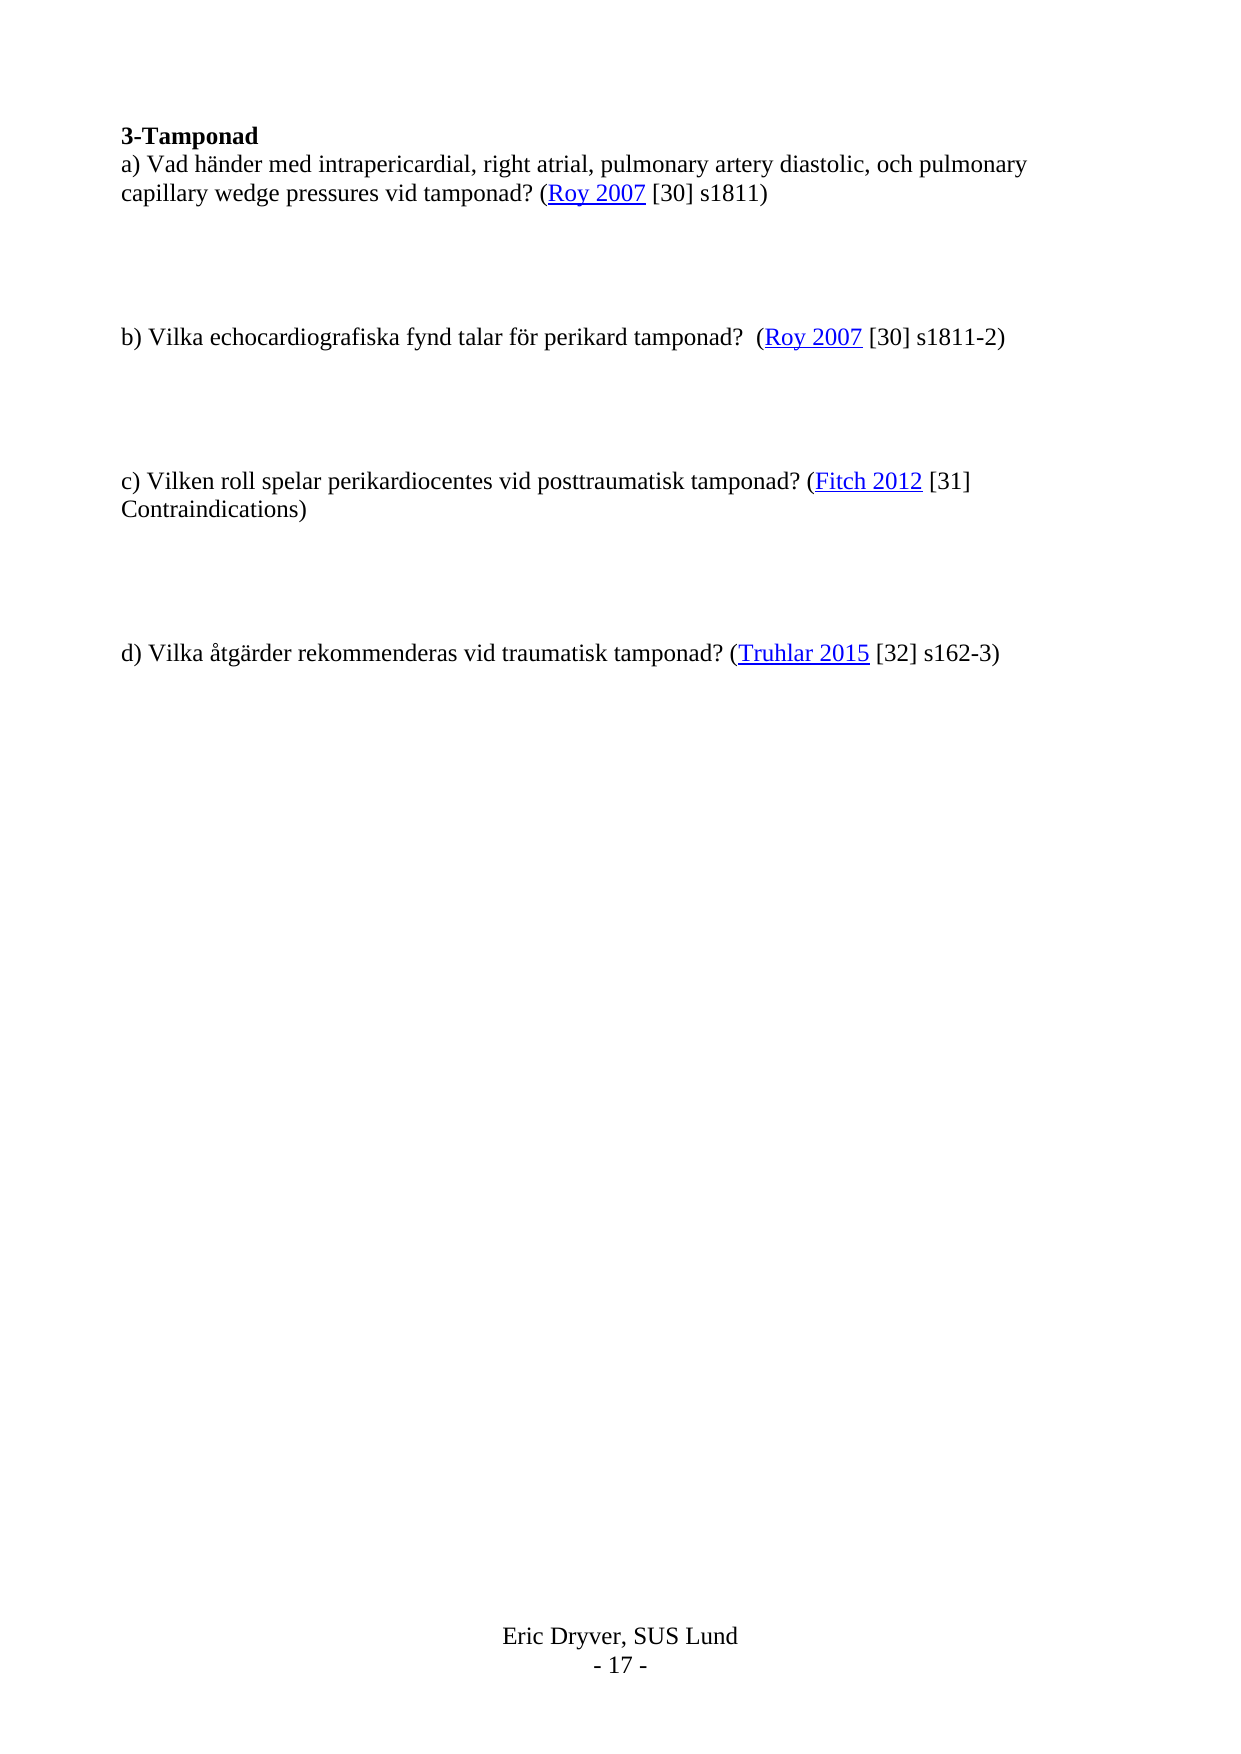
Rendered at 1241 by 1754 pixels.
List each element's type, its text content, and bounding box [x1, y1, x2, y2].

text a) Vad händer med intrapericardial, right atrial, pulmonary artery diastolic, och pulmonary capillary wedge pressures vid tamponad? (Roy 2007 [30] s1811) [121, 149, 1119, 207]
subtitle 3-Tamponad [121, 121, 1119, 149]
text d) Vilka åtgärder rekommenderas vid traumatisk tamponad? (Truhlar 2015 [32] s162-3) [121, 638, 1119, 667]
text b) Vilka echocardiografiska fynd talar för perikard tamponad? (Roy 2007 [30] s1811-2) [121, 322, 1119, 351]
text c) Vilken roll spelar perikardiocentes vid posttraumatisk tamponad? (Fitch 2012 [31] Contraindications) [121, 466, 1119, 523]
